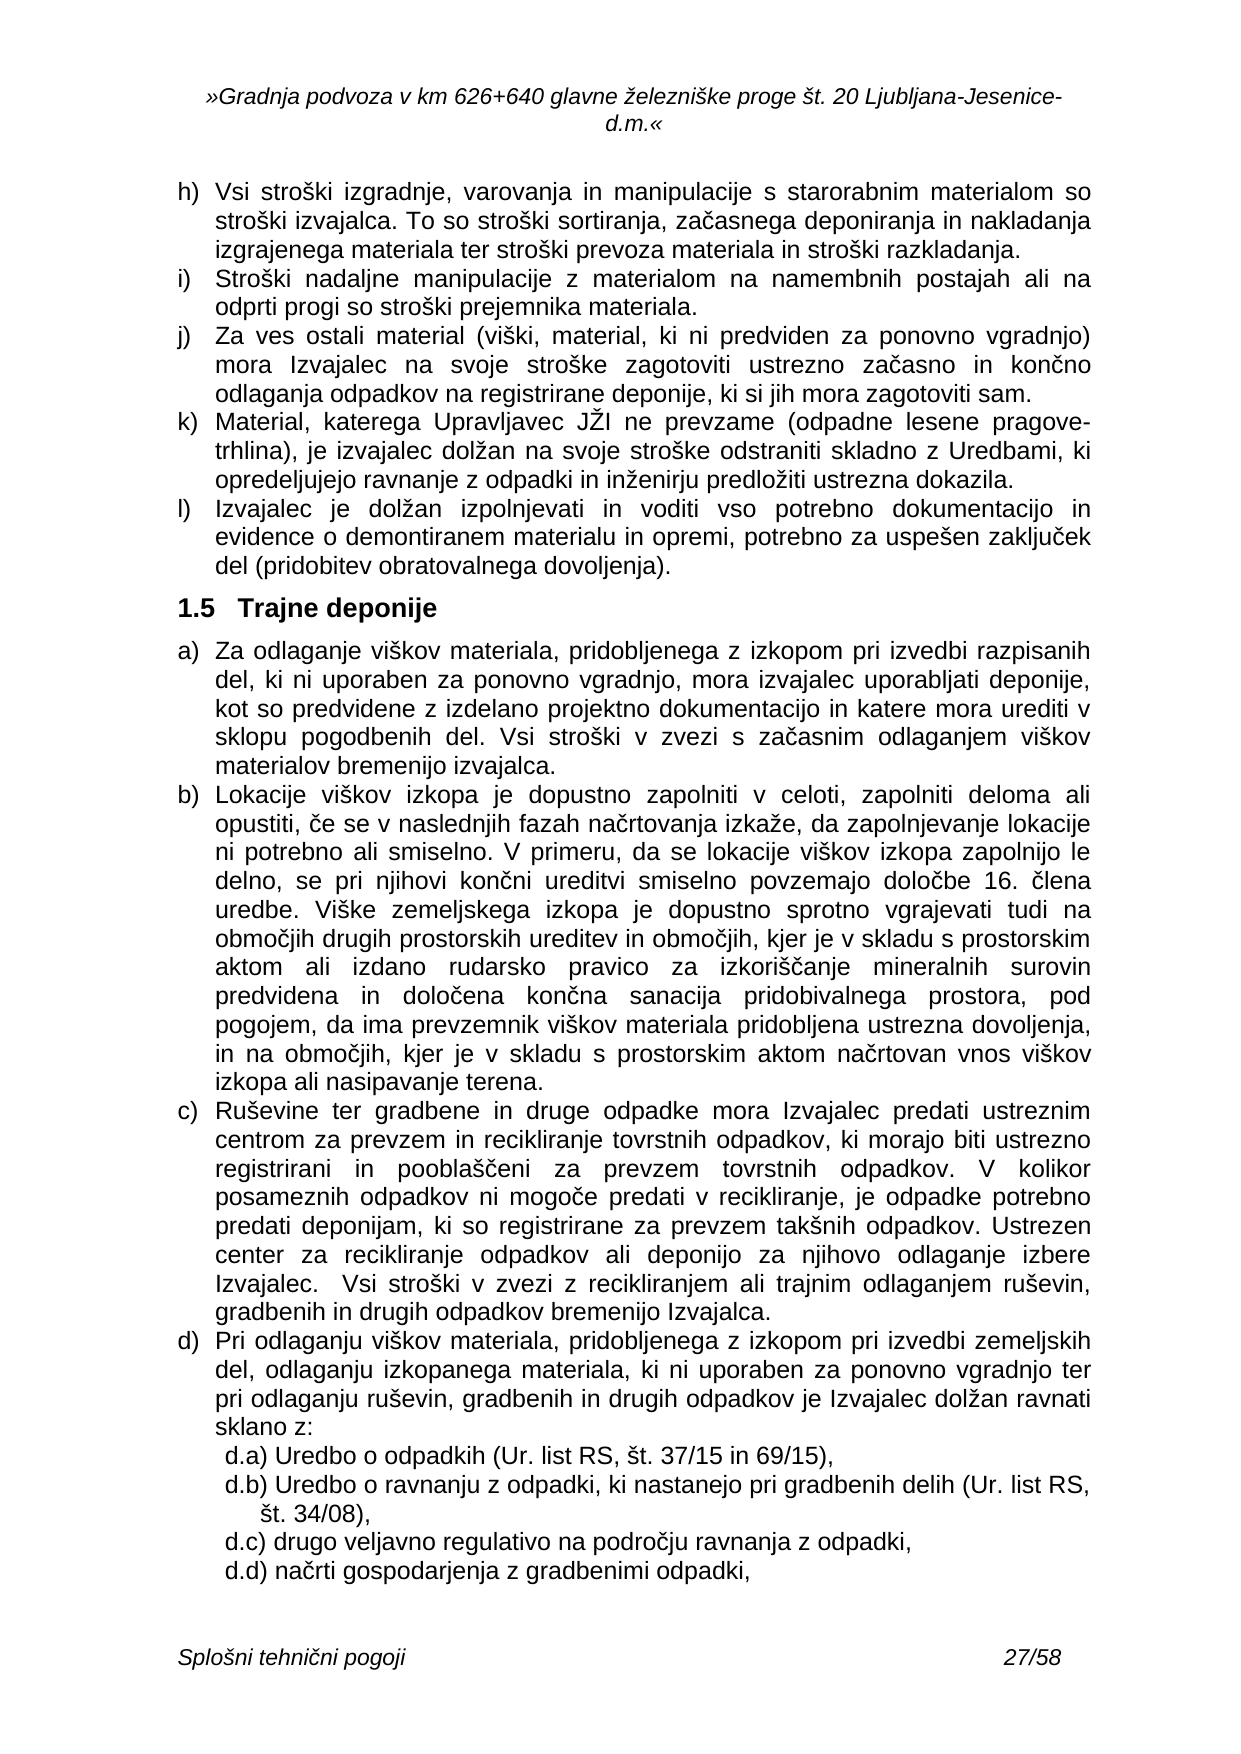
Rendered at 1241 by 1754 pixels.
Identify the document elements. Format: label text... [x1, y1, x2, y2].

list Stroški nadaljne manipulacije z materialom na namembnih postajah ali na odprti progi so stroški prejemnika materiala. [177, 263, 1092, 321]
list Uredbo o odpadkih (Ur. list RS, št. 37/15 in 69/15), [224, 1441, 1092, 1470]
list Za odlaganje viškov materiala, pridobljenega z izkopom pri izvedbi razpisanih del, ki ni uporaben za ponovno vgradnjo, mora izvajalec uporabljati deponije, kot so predvidene z izdelano projektno dokumentacijo in katere mora urediti v sklopu pogodbenih del. Vsi stroški v zvezi s začasnim odlaganjem viškov materialov bremenijo izvajalca. [177, 636, 1092, 780]
list Pri odlaganju viškov materiala, pridobljenega z izkopom pri izvedbi zemeljskih del, odlaganju izkopanega materiala, ki ni uporaben za ponovno vgradnjo ter pri odlaganju ruševin, gradbenih in drugih odpadkov je Izvajalec dolžan ravnati sklano z: [177, 1326, 1092, 1441]
list drugo veljavno regulativo na področju ravnanja z odpadki, [224, 1527, 1092, 1556]
list Ruševine ter gradbene in druge odpadke mora Izvajalec predati ustreznim centrom za prevzem in recikliranje tovrstnih odpadkov, ki morajo biti ustrezno registrirani in pooblaščeni za prevzem tovrstnih odpadkov. V kolikor posameznih odpadkov ni mogoče predati v recikliranje, je odpadke potrebno predati deponijam, ki so registrirane za prevzem takšnih odpadkov. Ustrezen center za recikliranje odpadkov ali deponijo za njihovo odlaganje izbere Izvajalec. Vsi stroški v zvezi z recikliranjem ali trajnim odlaganjem ruševin, gradbenih in drugih odpadkov bremenijo Izvajalca. [177, 1096, 1092, 1326]
subtitle Trajne deponije [177, 592, 1092, 623]
list Material, katerega Upravljavec JŽI ne prevzame (odpadne lesene pragove-trhlina), je izvajalec dolžan na svoje stroške odstraniti skladno z Uredbami, ki opredeljujejo ravnanje z odpadki in inženirju predložiti ustrezna dokazila. [177, 407, 1092, 493]
list Izvajalec je dolžan izpolnjevati in voditi vso potrebno dokumentacijo in evidence o demontiranem materialu in opremi, potrebno za uspešen zaključek del (pridobitev obratovalnega dovoljenja). [177, 493, 1092, 580]
list Vsi stroški izgradnje, varovanja in manipulacije s starorabnim materialom so stroški izvajalca. To so stroški sortiranja, začasnega deponiranja in nakladanja izgrajenega materiala ter stroški prevoza materiala in stroški razkladanja. [177, 177, 1092, 263]
list Uredbo o ravnanju z odpadki, ki nastanejo pri gradbenih delih (Ur. list RS, št. 34/08), [224, 1470, 1092, 1527]
list načrti gospodarjenja z gradbenimi odpadki, [224, 1556, 1092, 1585]
list Lokacije viškov izkopa je dopustno zapolniti v celoti, zapolniti deloma ali opustiti, če se v naslednjih fazah načrtovanja izkaže, da zapolnjevanje lokacije ni potrebno ali smiselno. V primeru, da se lokacije viškov izkopa zapolnijo le delno, se pri njihovi končni ureditvi smiselno povzemajo določbe 16. člena uredbe. Viške zemeljskega izkopa je dopustno sprotno vgrajevati tudi na območjih drugih prostorskih ureditev in območjih, kjer je v skladu s prostorskim aktom ali izdano rudarsko pravico za izkoriščanje mineralnih surovin predvidena in določena končna sanacija pridobivalnega prostora, pod pogojem, da ima prevzemnik viškov materiala pridobljena ustrezna dovoljenja, in na območjih, kjer je v skladu s prostorskim aktom načrtovan vnos viškov izkopa ali nasipavanje terena. [177, 780, 1092, 1096]
list Za ves ostali material (viški, material, ki ni predviden za ponovno vgradnjo) mora Izvajalec na svoje stroške zagotoviti ustrezno začasno in končno odlaganja odpadkov na registrirane deponije, ki si jih mora zagotoviti sam. [177, 321, 1092, 407]
